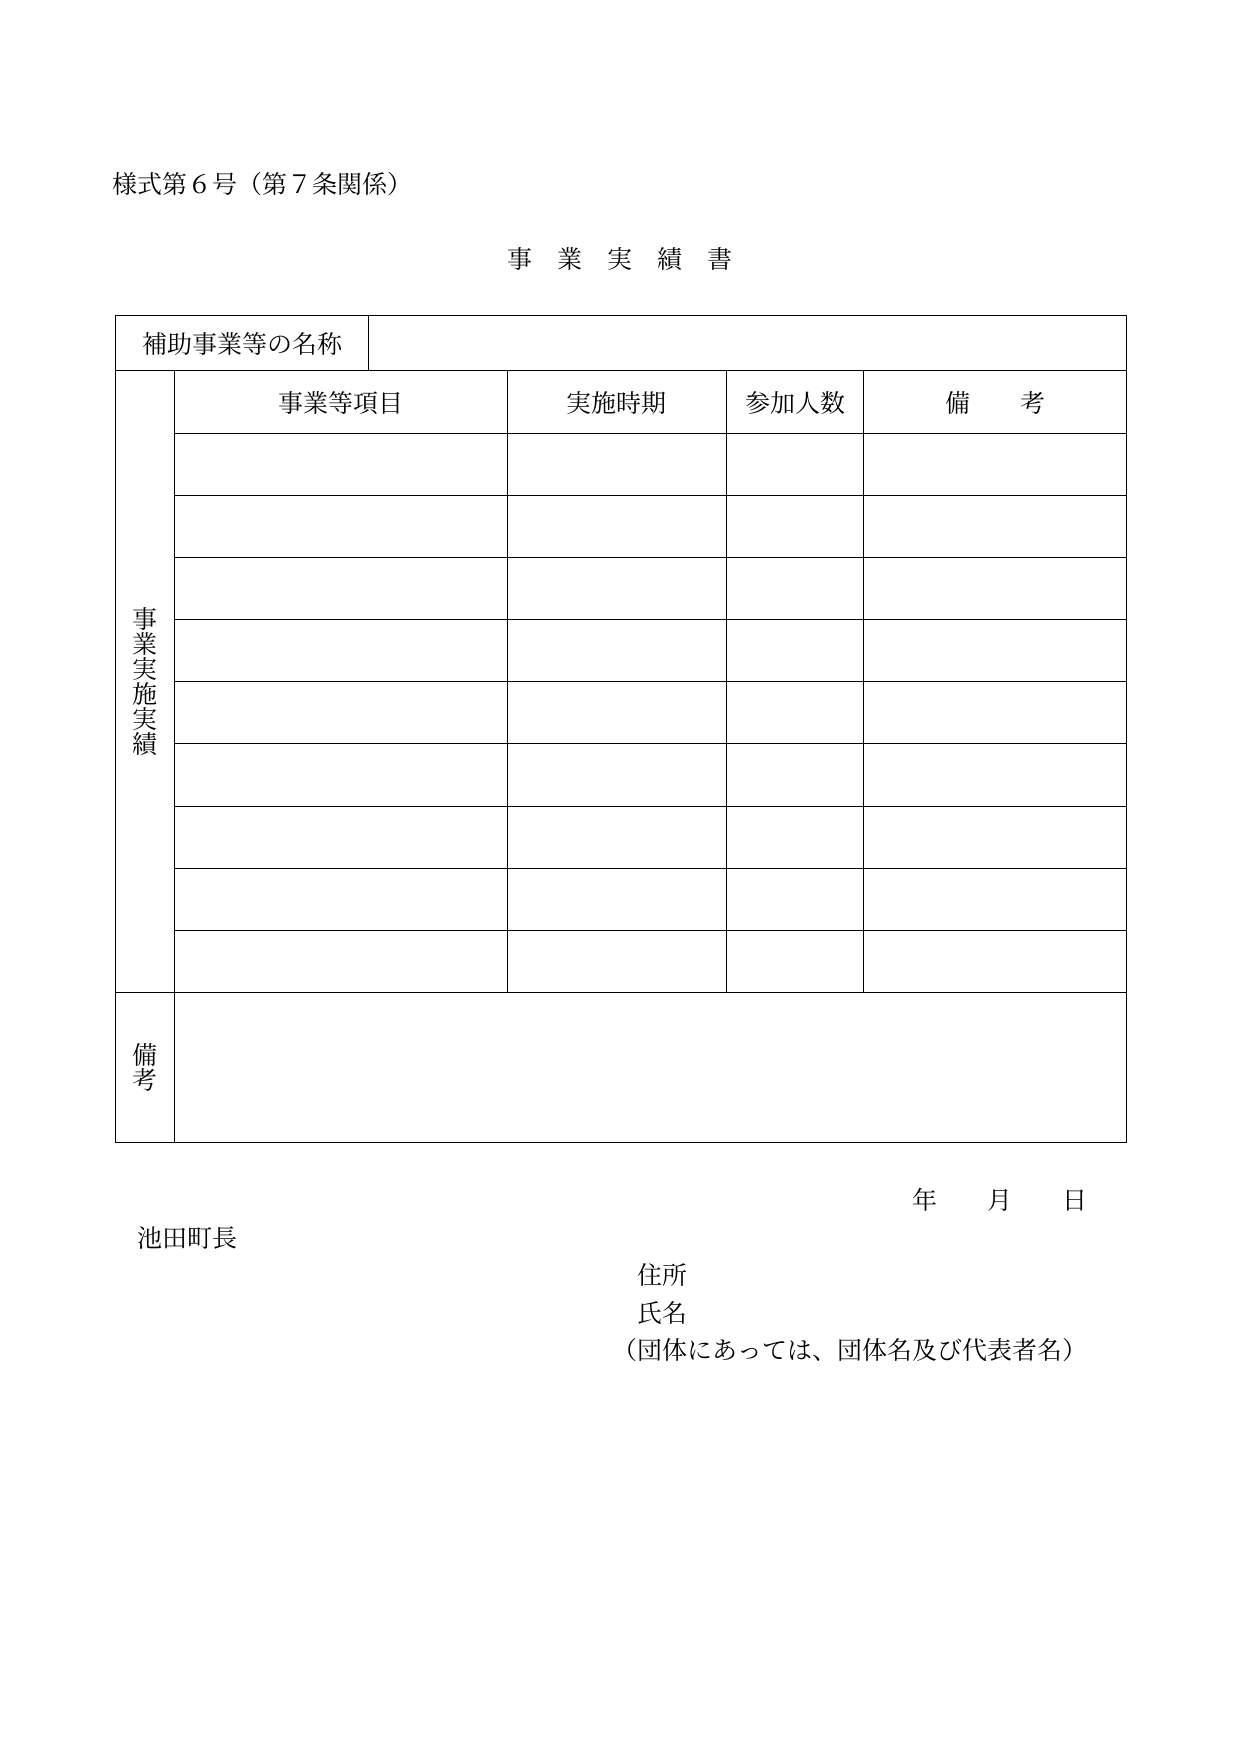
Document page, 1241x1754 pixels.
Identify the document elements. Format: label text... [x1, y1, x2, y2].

table_cell [727, 558, 863, 619]
table_cell [864, 744, 1126, 806]
table_cell [864, 807, 1126, 868]
table_cell [727, 496, 863, 557]
table_cell [727, 869, 863, 930]
text 氏名 [112, 1293, 1128, 1330]
table_cell [508, 807, 726, 868]
table_cell [864, 682, 1126, 743]
table_cell [175, 682, 507, 743]
table_cell [508, 869, 726, 930]
table_cell [508, 620, 726, 681]
table_cell [175, 620, 507, 681]
text 事 業 実 績 書 [112, 239, 1128, 277]
table_cell [175, 744, 507, 806]
table_header [369, 316, 1126, 370]
table_cell [508, 496, 726, 557]
table_cell [864, 496, 1126, 557]
table_cell [508, 558, 726, 619]
table_cell [727, 620, 863, 681]
table_header 補助事業等の名称 [116, 316, 368, 370]
table_cell [175, 931, 507, 992]
table_cell 備考 [116, 993, 174, 1142]
table_cell [175, 807, 507, 868]
table_cell [175, 558, 507, 619]
table_cell [175, 993, 1126, 1142]
table_cell [864, 558, 1126, 619]
table_cell 事業等項目 [175, 371, 507, 432]
table_cell [864, 620, 1126, 681]
text 様式第６号（第７条関係） [112, 164, 1028, 202]
table_cell [175, 496, 507, 557]
table_cell [864, 931, 1126, 992]
text 池田町長 [137, 1218, 1128, 1255]
text 年 月 日 [212, 1180, 1128, 1218]
table_cell [508, 744, 726, 806]
table_cell [508, 434, 726, 494]
table_cell [727, 434, 863, 494]
table_cell [727, 744, 863, 806]
table_cell [727, 682, 863, 743]
text 住所 [112, 1255, 1128, 1293]
table_cell [508, 931, 726, 992]
table_cell [175, 869, 507, 930]
table_cell 備 考 [864, 371, 1126, 432]
table_cell 事業実施実績 [116, 371, 174, 992]
table_cell [508, 682, 726, 743]
table_cell 実施時期 [508, 371, 726, 432]
table_cell [864, 434, 1126, 494]
table_cell 参加人数 [727, 371, 863, 432]
table_cell [727, 931, 863, 992]
table_cell [175, 434, 507, 494]
table_cell [864, 869, 1126, 930]
table_cell [727, 807, 863, 868]
text （団体にあっては、団体名及び代表者名） [212, 1330, 1128, 1368]
